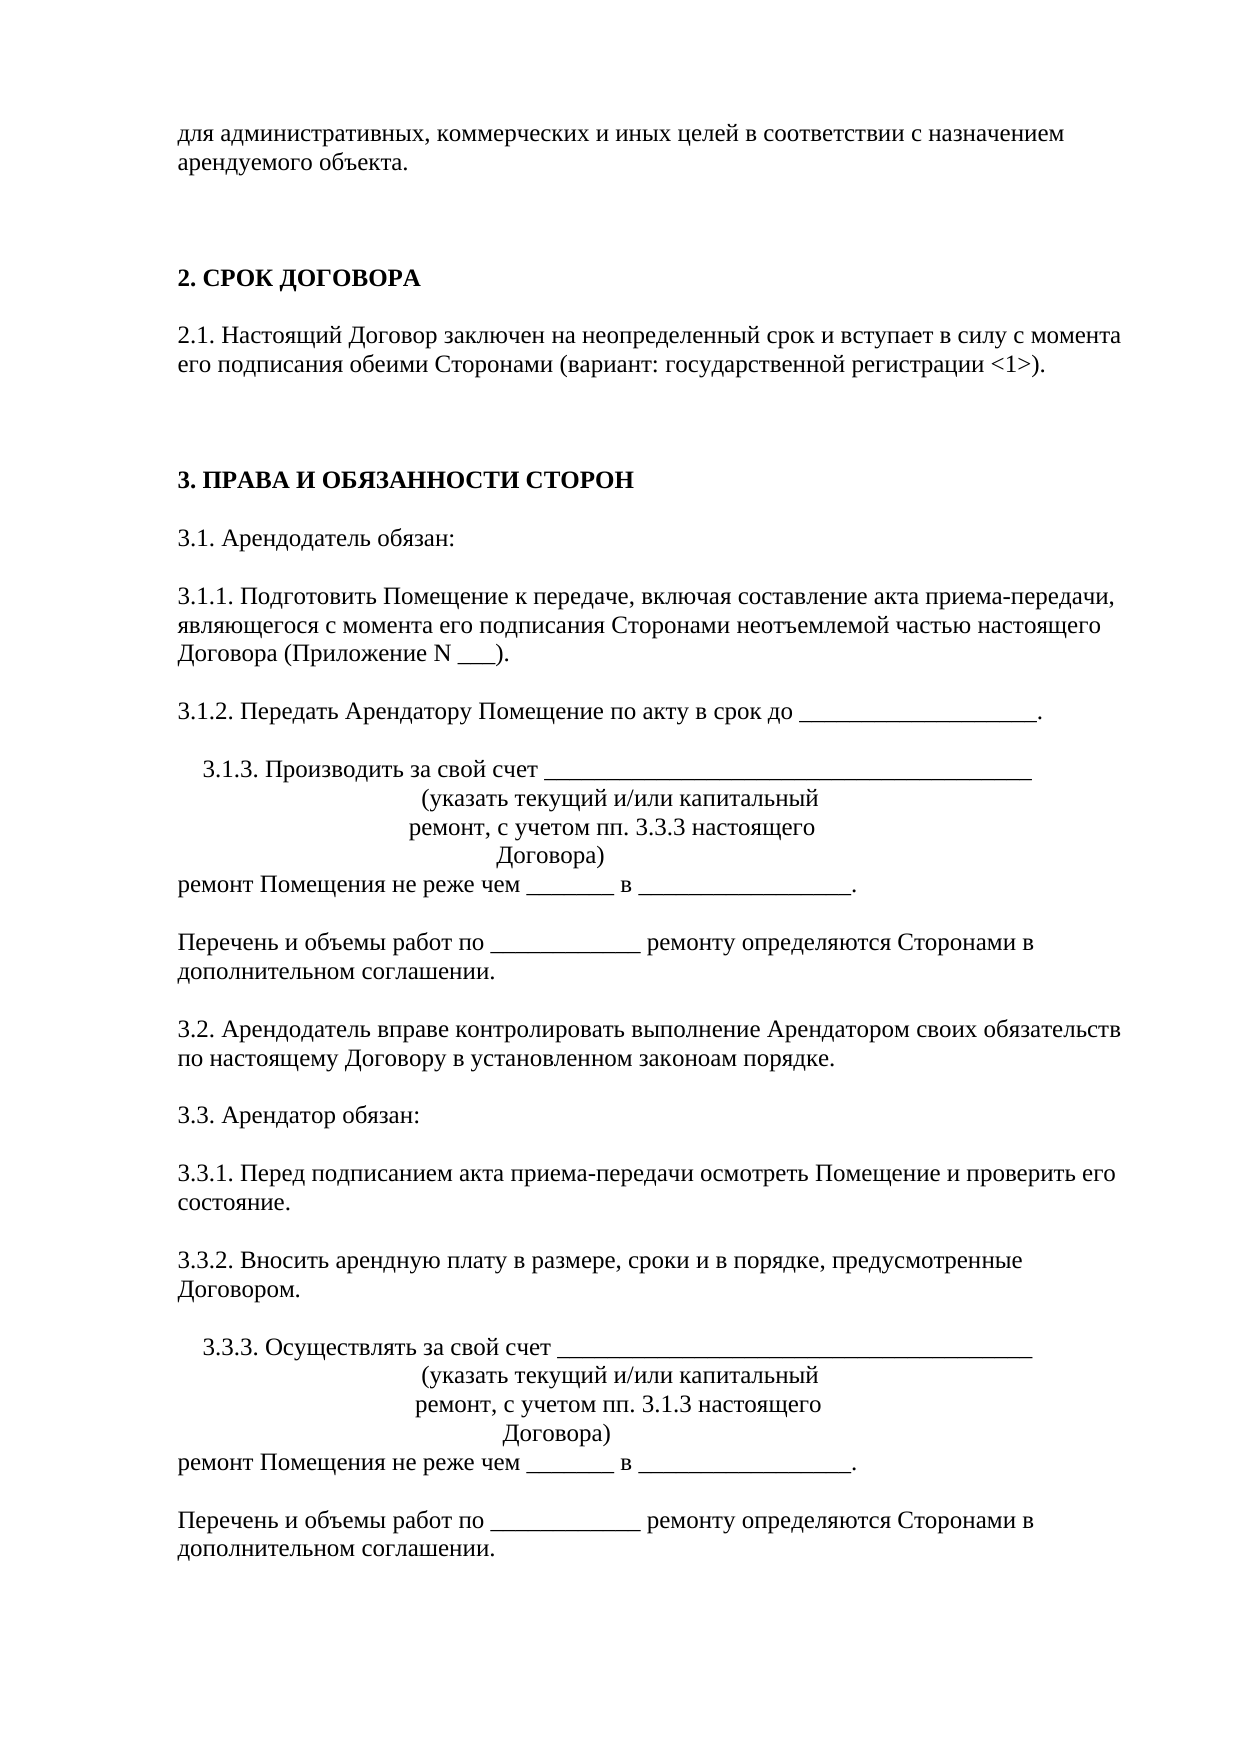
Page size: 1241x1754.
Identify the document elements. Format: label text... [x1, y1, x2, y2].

text 3.3.2. Вносить арендную плату в размере, сроки и в порядке, предусмотренные Договором. [177, 1245, 1152, 1303]
text Договора) [177, 1418, 1152, 1447]
text ремонт Помещения не реже чем _______ в _________________. [177, 1447, 1152, 1476]
text 3.3. Арендатор обязан: [177, 1101, 1152, 1129]
text Перечень и объемы работ по ____________ ремонту определяются Сторонами в дополнительном соглашении. [177, 1505, 1152, 1562]
text ремонт, с учетом пп. 3.1.3 настоящего [177, 1389, 1152, 1418]
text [177, 118, 1152, 176]
text 3.1.2. Передать Арендатору Помещение по акту в срок до ___________________. [177, 696, 1152, 725]
text ремонт, с учетом пп. 3.3.3 настоящего [177, 812, 1152, 841]
text 3.2. Арендодатель вправе контролировать выполнение Арендатором своих обязательств по настоящему Договору в установленном законоам порядке. [177, 1014, 1152, 1071]
text Перечень и объемы работ по ____________ ремонту определяются Сторонами в дополнительном соглашении. [177, 927, 1152, 985]
text 3.3.1. Перед подписанием акта приема-передачи осмотреть Помещение и проверить его состояние. [177, 1158, 1152, 1216]
text (указать текущий и/или капитальный [177, 1361, 1152, 1389]
text 3.1.1. Подготовить Помещение к передаче, включая составление акта приема-передачи, являющегося с момента его подписания Сторонами неотъемлемой частью настоящего Договора (Приложение N ___). [177, 581, 1152, 667]
text ремонт Помещения не реже чем _______ в _________________. [177, 869, 1152, 898]
text 2. СРОК ДОГОВОРА [177, 263, 1152, 291]
text 3.1. Арендодатель обязан: [177, 523, 1152, 552]
text Договора) [177, 841, 1152, 869]
text 3.3.3. Осуществлять за свой счет ______________________________________ [177, 1332, 1152, 1361]
text 3. ПРАВА И ОБЯЗАННОСТИ СТОРОН [177, 465, 1152, 494]
text (указать текущий и/или капитальный [177, 783, 1152, 812]
text 2.1. Настоящий Договор заключен на неопределенный срок и вступает в силу с момента его подписания обеими Сторонами (вариант: государственной регистрации <1>). [177, 321, 1152, 378]
text 3.1.3. Производить за свой счет _______________________________________ [177, 754, 1152, 783]
